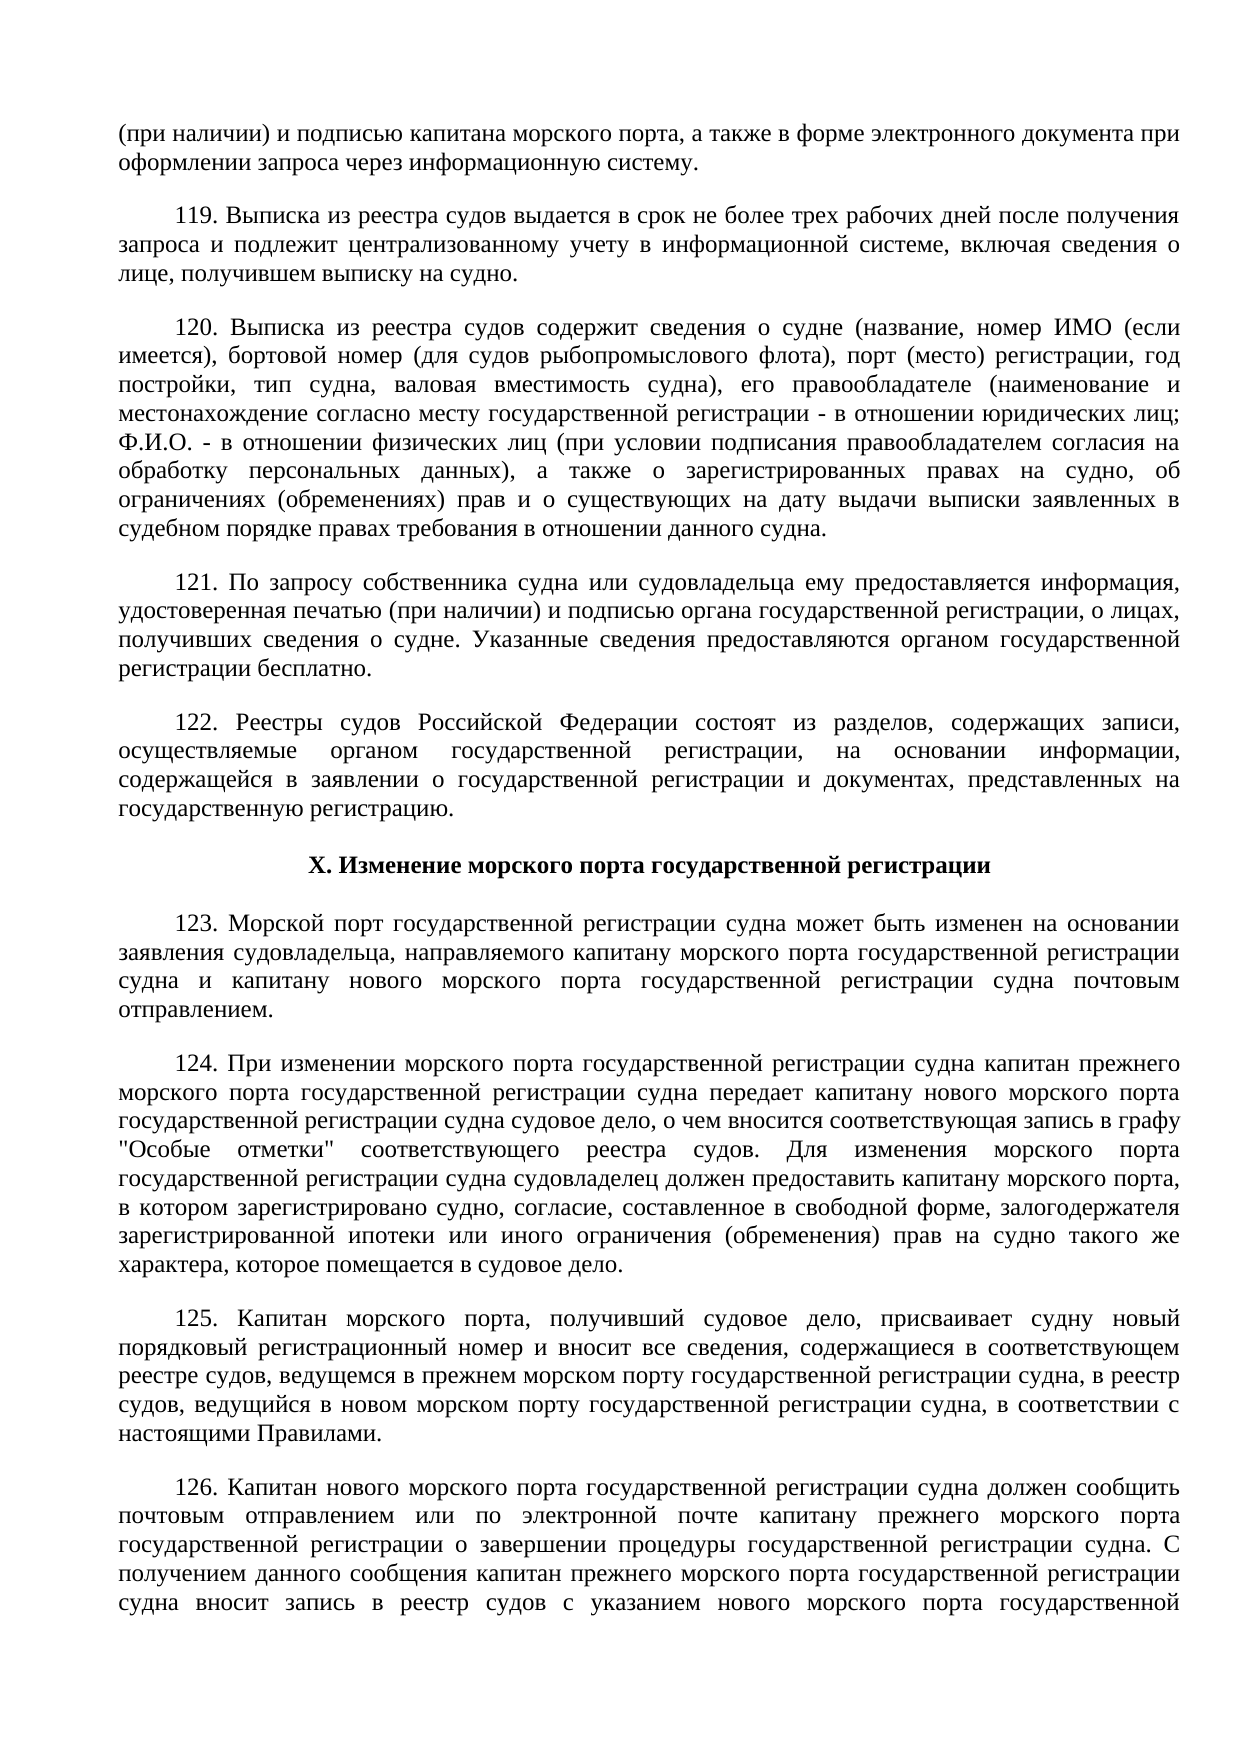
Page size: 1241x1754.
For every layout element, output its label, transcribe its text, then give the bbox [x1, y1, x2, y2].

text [118, 118, 1181, 176]
text 122. Реестры судов Российской Федерации состоят из разделов, содержащих записи, осуществляемые органом государственной регистрации, на основании информации, содержащейся в заявлении о государственной регистрации и документах, представленных на государственную регистрацию. [118, 707, 1181, 822]
text 123. Морской порт государственной регистрации судна может быть изменен на основании заявления судовладельца, направляемого капитану морского порта государственной регистрации судна и капитану нового морского порта государственной регистрации судна почтовым отправлением. [118, 908, 1181, 1023]
title X. Изменение морского порта государственной регистрации [118, 851, 1181, 879]
text 120. Выписка из реестра судов содержит сведения о судне (название, номер ИМО (если имеется), бортовой номер (для судов рыбопромыслового флота), порт (место) регистрации, год постройки, тип судна, валовая вместимость судна), его правообладателе (наименование и местонахождение согласно месту государственной регистрации - в отношении юридических лиц; Ф.И.О. - в отношении физических лиц (при условии подписания правообладателем согласия на обработку персональных данных), а также о зарегистрированных правах на судно, об ограничениях (обременениях) прав и о существующих на дату выдачи выписки заявленных в судебном порядке правах требования в отношении данного судна. [118, 312, 1181, 542]
text 119. Выписка из реестра судов выдается в срок не более трех рабочих дней после получения запроса и подлежит централизованному учету в информационной системе, включая сведения о лице, получившем выписку на судно. [118, 201, 1181, 287]
text 121. По запросу собственника судна или судовладельца ему предоставляется информация, удостоверенная печатью (при наличии) и подписью органа государственной регистрации, о лицах, получивших сведения о судне. Указанные сведения предоставляются органом государственной регистрации бесплатно. [118, 567, 1181, 682]
text 124. При изменении морского порта государственной регистрации судна капитан прежнего морского порта государственной регистрации судна передает капитану нового морского порта государственной регистрации судна судовое дело, о чем вносится соответствующая запись в графу "Особые отметки" соответствующего реестра судов. Для изменения морского порта государственной регистрации судна судовладелец должен предоставить капитану морского порта, в котором зарегистрировано судно, согласие, составленное в свободной форме, залогодержателя зарегистрированной ипотеки или иного ограничения (обременения) прав на судно такого же характера, которое помещается в судовое дело. [118, 1048, 1181, 1278]
text 125. Капитан морского порта, получивший судовое дело, присваивает судну новый порядковый регистрационный номер и вносит все сведения, содержащиеся в соответствующем реестре судов, ведущемся в прежнем морском порту государственной регистрации судна, в реестр судов, ведущийся в новом морском порту государственной регистрации судна, в соответствии с настоящими Правилами. [118, 1303, 1181, 1447]
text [118, 1472, 1181, 1616]
